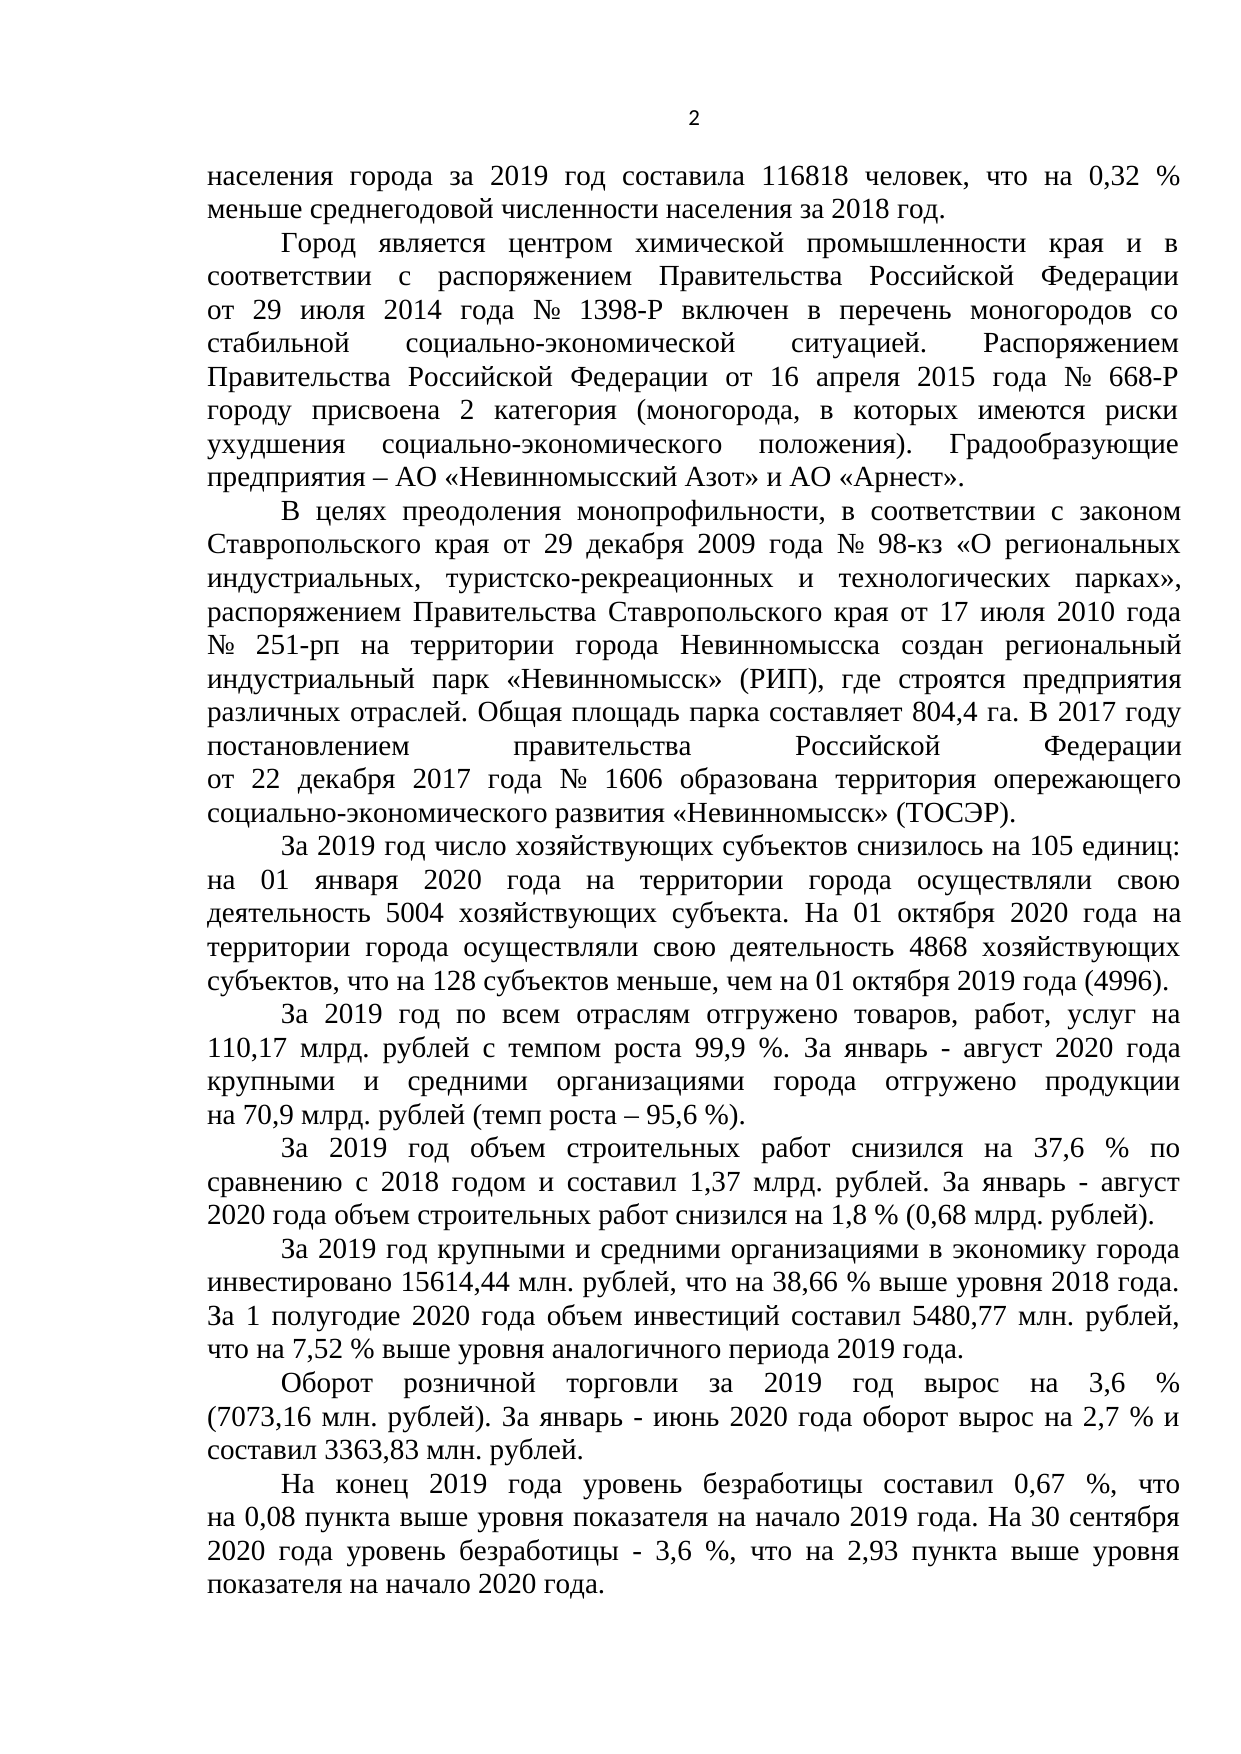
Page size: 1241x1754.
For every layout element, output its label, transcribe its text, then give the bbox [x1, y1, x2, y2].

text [207, 158, 1181, 225]
text Город является центром химической промышленности края и в соответствии с распоряжением Правительства Российской Федерации от 29 июля 2014 года № 1398-Р включен в перечень моногородов со стабильной социально-экономической ситуацией. Распоряжением Правительства Российской Федерации от 16 апреля 2015 года № 668-Р городу присвоена 2 категория (моногорода, в которых имеются риски ухудшения социально-экономического положения). Градообразующие предприятия – АО «Невинномысский Азот» и АО «Арнест». [207, 225, 1179, 493]
text За 2019 год по всем отраслям отгружено товаров, работ, услуг на 110,17 млрд. рублей с темпом роста 99,9 %. За январь - август 2020 года крупными и средними организациями города отгружено продукции на 70,9 млрд. рублей (темп роста – 95,6 %). [207, 996, 1181, 1130]
text За 2019 год объем строительных работ снизился на 37,6 % по сравнению с 2018 годом и составил 1,37 млрд. рублей. За январь - август 2020 года объем строительных работ снизился на 1,8 % (0,68 млрд. рублей). [207, 1130, 1181, 1231]
text Оборот розничной торговли за 2019 год вырос на 3,6 % (7073,16 млн. рублей). За январь - июнь 2020 года оборот вырос на 2,7 % и составил 3363,83 млн. рублей. [207, 1365, 1181, 1466]
text За 2019 год крупными и средними организациями в экономику города инвестировано 15614,44 млн. рублей, что на 38,66 % выше уровня 2018 года. За 1 полугодие 2020 года объем инвестиций составил 5480,77 млн. рублей, что на 7,52 % выше уровня аналогичного периода 2019 года. [207, 1231, 1181, 1365]
text В целях преодоления монопрофильности, в соответствии с законом Ставропольского края от 29 декабря 2009 года № 98-кз «О региональных индустриальных, туристско-рекреационных и технологических парках», распоряжением Правительства Ставропольского края от 17 июля 2010 года № 251-рп на территории города Невинномысска создан региональный индустриальный парк «Невинномысск» (РИП), где строятся предприятия различных отраслей. Общая площадь парка составляет 804,4 га. В 2017 году постановлением правительства Российской Федерации от 22 декабря 2017 года № 1606 образована территория опережающего социально-экономического развития «Невинномысск» (ТОСЭР). [207, 493, 1182, 828]
text За 2019 год число хозяйствующих субъектов снизилось на 105 единиц: на 01 января 2020 года на территории города осуществляли свою деятельность 5004 хозяйствующих субъекта. На 01 октября 2020 года на территории города осуществляли свою деятельность 4868 хозяйствующих субъектов, что на 128 субъектов меньше, чем на 01 октября 2019 года (4996). [207, 828, 1181, 996]
text На конец 2019 года уровень безработицы составил 0,67 %, что на 0,08 пункта выше уровня показателя на начало 2019 года. На 30 сентября 2020 года уровень безработицы - 3,6 %, что на 2,93 пункта выше уровня показателя на начало 2020 года. [207, 1466, 1181, 1600]
